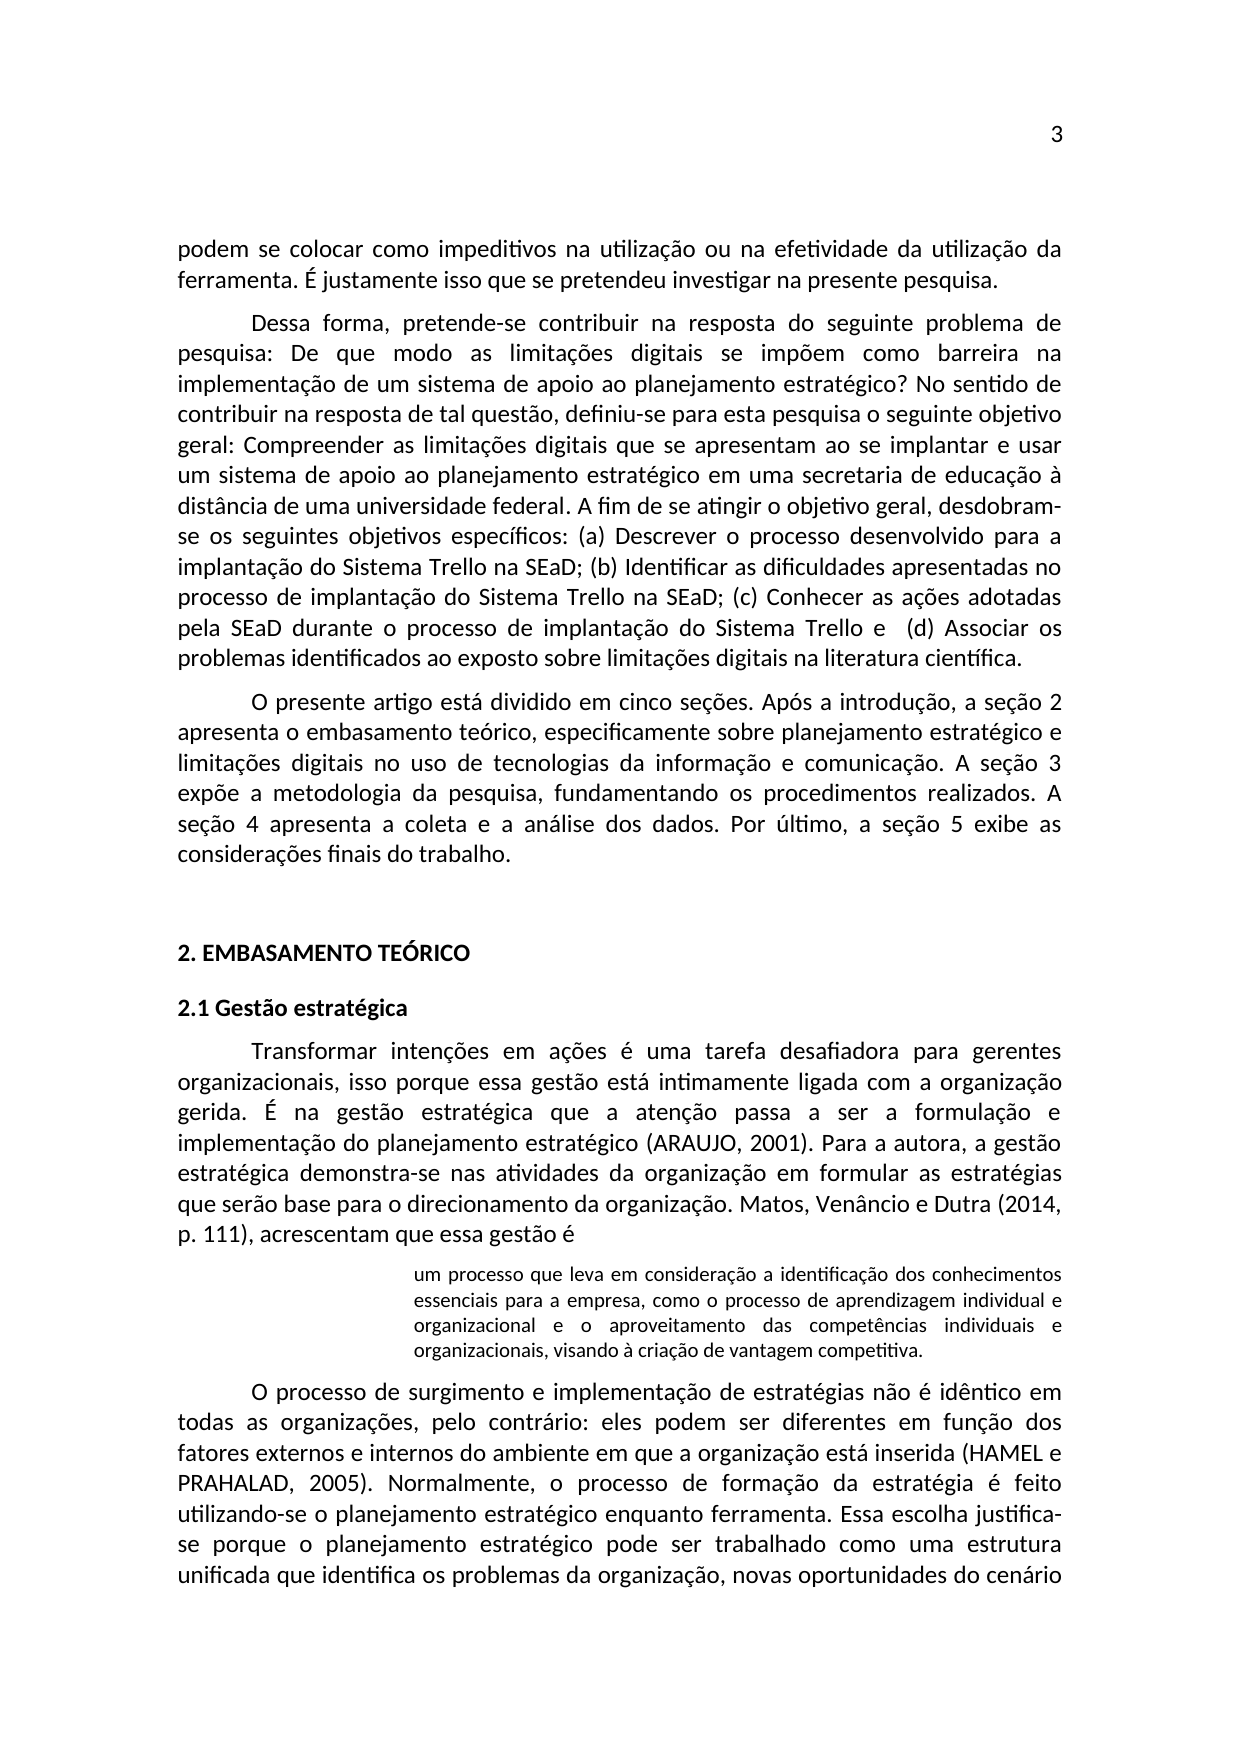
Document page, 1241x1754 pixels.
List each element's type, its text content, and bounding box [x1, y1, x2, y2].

list 2. EMBASAMENTO TEÓRICO [177, 937, 1063, 967]
list 2.1 Gestão estratégica [177, 992, 1063, 1023]
text Dessa forma, pretende-se contribuir na resposta do seguinte problema de pesquisa: De que modo as limitações digitais se impõem como barreira na implementação de um sistema de apoio ao planejamento estratégico? No sentido de contribuir na resposta de tal questão, definiu-se para esta pesquisa o seguinte objetivo geral: Compreender as limitações digitais que se apresentam ao se implantar e usar um sistema de apoio ao planejamento estratégico em uma secretaria de educação à distância de uma universidade federal. A fim de se atingir o objetivo geral, desdobram-se os seguintes objetivos específicos: (a) Descrever o processo desenvolvido para a implantação do Sistema Trello na SEaD; (b) Identificar as dificuldades apresentadas no processo de implantação do Sistema Trello na SEaD; (c) Conhecer as ações adotadas pela SEaD durante o processo de implantação do Sistema Trello e (d) Associar os problemas identificados ao exposto sobre limitações digitais na literatura científica. [177, 307, 1063, 673]
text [177, 1376, 1063, 1589]
text Transformar intenções em ações é uma tarefa desafiadora para gerentes organizacionais, isso porque essa gestão está intimamente ligada com a organização gerida. É na gestão estratégica que a atenção passa a ser a formulação e implementação do planejamento estratégico (ARAUJO, 2001). Para a autora, a gestão estratégica demonstra-se nas atividades da organização em formular as estratégias que serão base para o direcionamento da organização. Matos, Venâncio e Dutra (2014, p. 111), acrescentam que essa gestão é [177, 1035, 1063, 1249]
text um processo que leva em consideração a identificação dos conhecimentos essenciais para a empresa, como o processo de aprendizagem individual e organizacional e o aproveitamento das competências individuais e organizacionais, visando à criação de vantagem competitiva. [413, 1261, 1063, 1363]
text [177, 233, 1063, 294]
text O presente artigo está dividido em cinco seções. Após a introdução, a seção 2 apresenta o embasamento teórico, especificamente sobre planejamento estratégico e limitações digitais no uso de tecnologias da informação e comunicação. A seção 3 expõe a metodologia da pesquisa, fundamentando os procedimentos realizados. A seção 4 apresenta a coleta e a análise dos dados. Por último, a seção 5 exibe as considerações finais do trabalho. [177, 686, 1063, 869]
